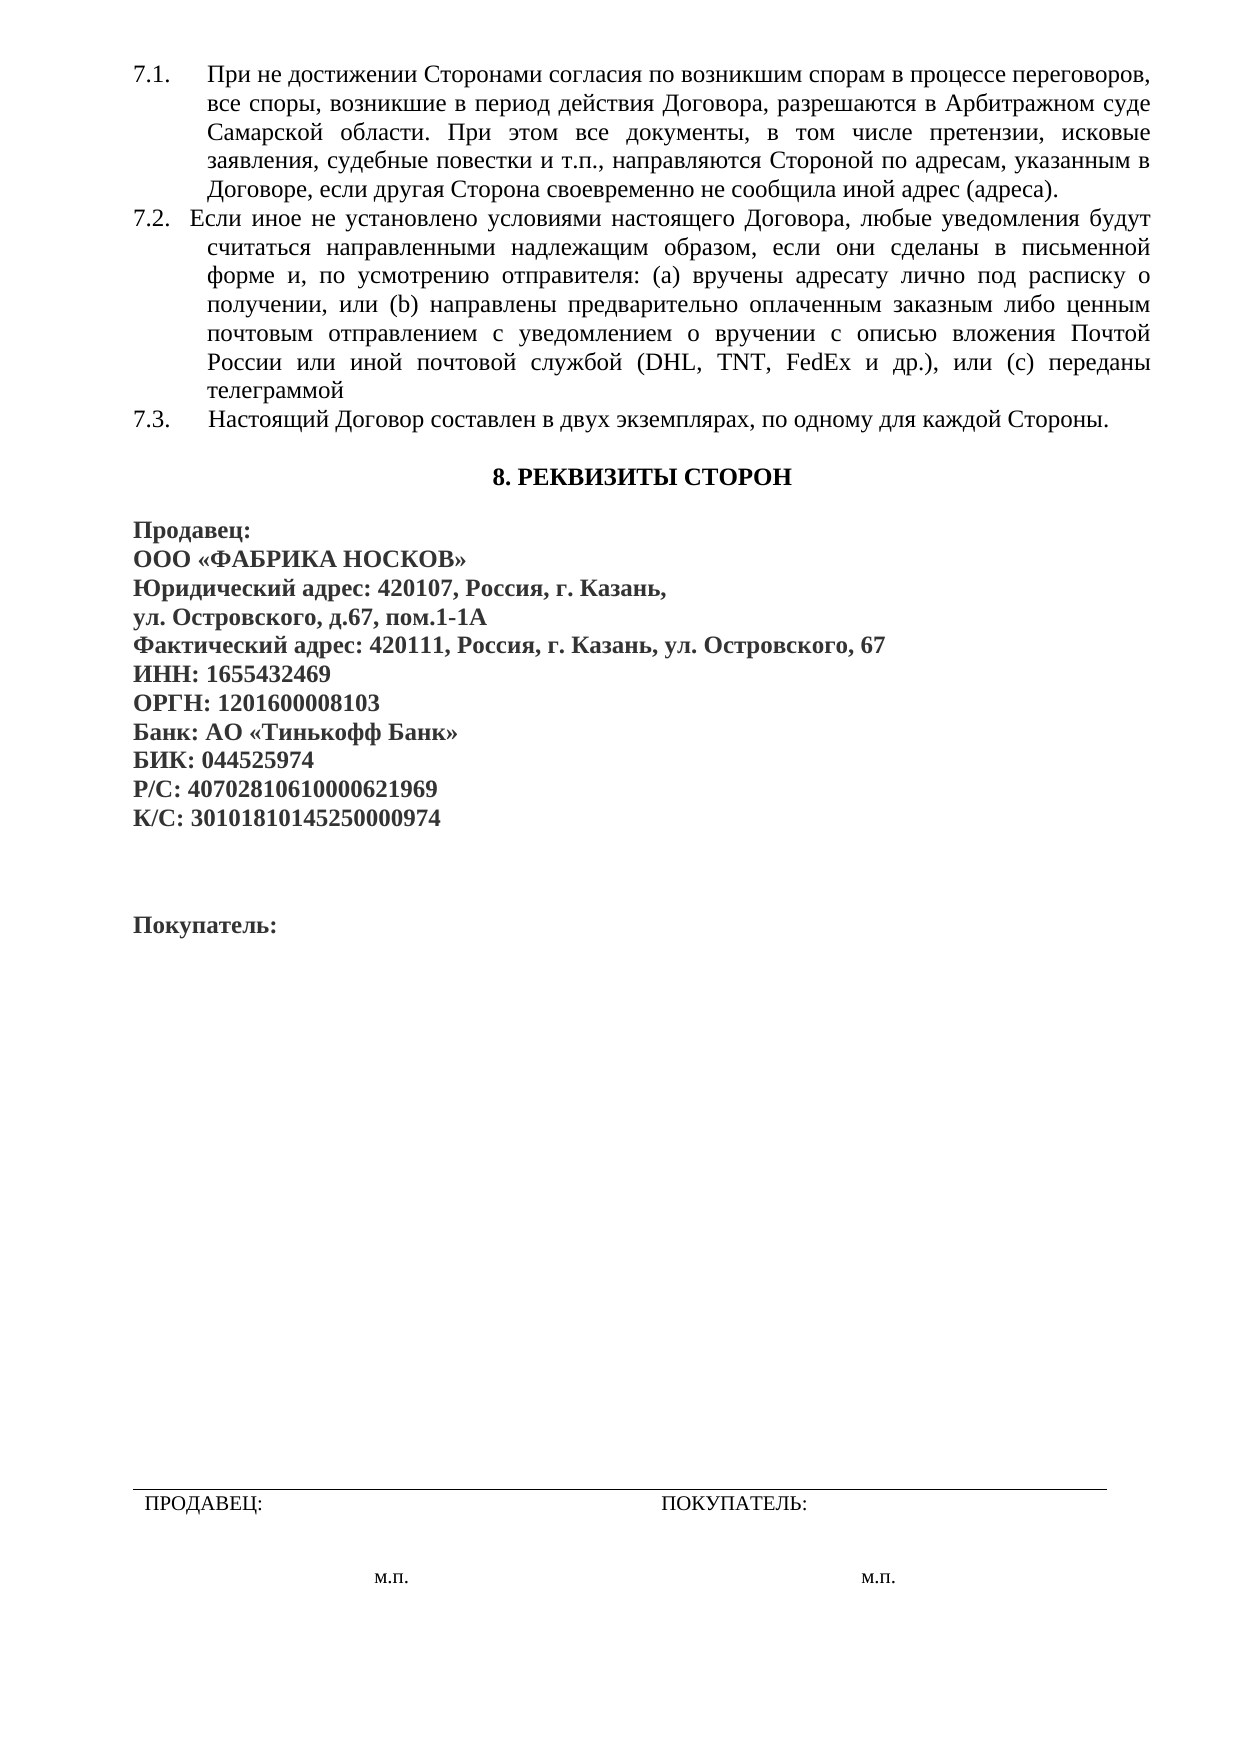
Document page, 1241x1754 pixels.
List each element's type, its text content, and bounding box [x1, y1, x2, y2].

text 7.3. Настоящий Договор составлен в двух экземплярах, по одному для каждой Стороны. [133, 404, 1152, 433]
text ООО «ФАБРИКА НОСКОВ» [133, 544, 1152, 573]
text К/С: 30101810145250000974 [133, 803, 1152, 832]
text 7.2. Если иное не установлено условиями настоящего Договора, любые уведомления будут считаться направленными надлежащим образом, если они сделаны в письменной форме и, по усмотрению отправителя: (a) вручены адресату лично под расписку о получении, или (b) направлены предварительно оплаченным заказным либо ценным почтовым отправлением с уведомлением о вручении с описью вложения Почтой России или иной почтовой службой (DHL, TNT, FedEx и др.), или (c) переданы телеграммой [133, 203, 1152, 404]
text ул. Островского, д.67, пом.1-1А [133, 602, 1152, 630]
text ИНН: 1655432469 [133, 659, 1152, 688]
text Банк: АО «Тинькофф Банк» [133, 717, 1152, 745]
text Юридический адрес: 420107, Россия, г. Казань, [133, 573, 1152, 602]
text 8. РЕКВИЗИТЫ СТОРОН [133, 462, 1152, 490]
text ОРГН: 1201600008103 [133, 688, 1152, 717]
text Р/С: 40702810610000621969 [133, 774, 1152, 803]
text Фактический адрес: 420111, Россия, г. Казань, ул. Островского, 67 [133, 630, 1152, 659]
text БИК: 044525974 [133, 745, 1152, 774]
text Покупатель: [133, 911, 1152, 939]
text Продавец: [133, 515, 1152, 544]
text 7.1. При не достижении Сторонами согласия по возникшим спорам в процессе переговоров, все споры, возникшие в период действия Договора, разрешаются в Арбитражном суде Самарской области. При этом все документы, в том числе претензии, исковые заявления, судебные повестки и т.п., направляются Стороной по адресам, указанным в Договоре, если другая Сторона своевременно не сообщила иной адрес (адреса). [133, 59, 1152, 203]
